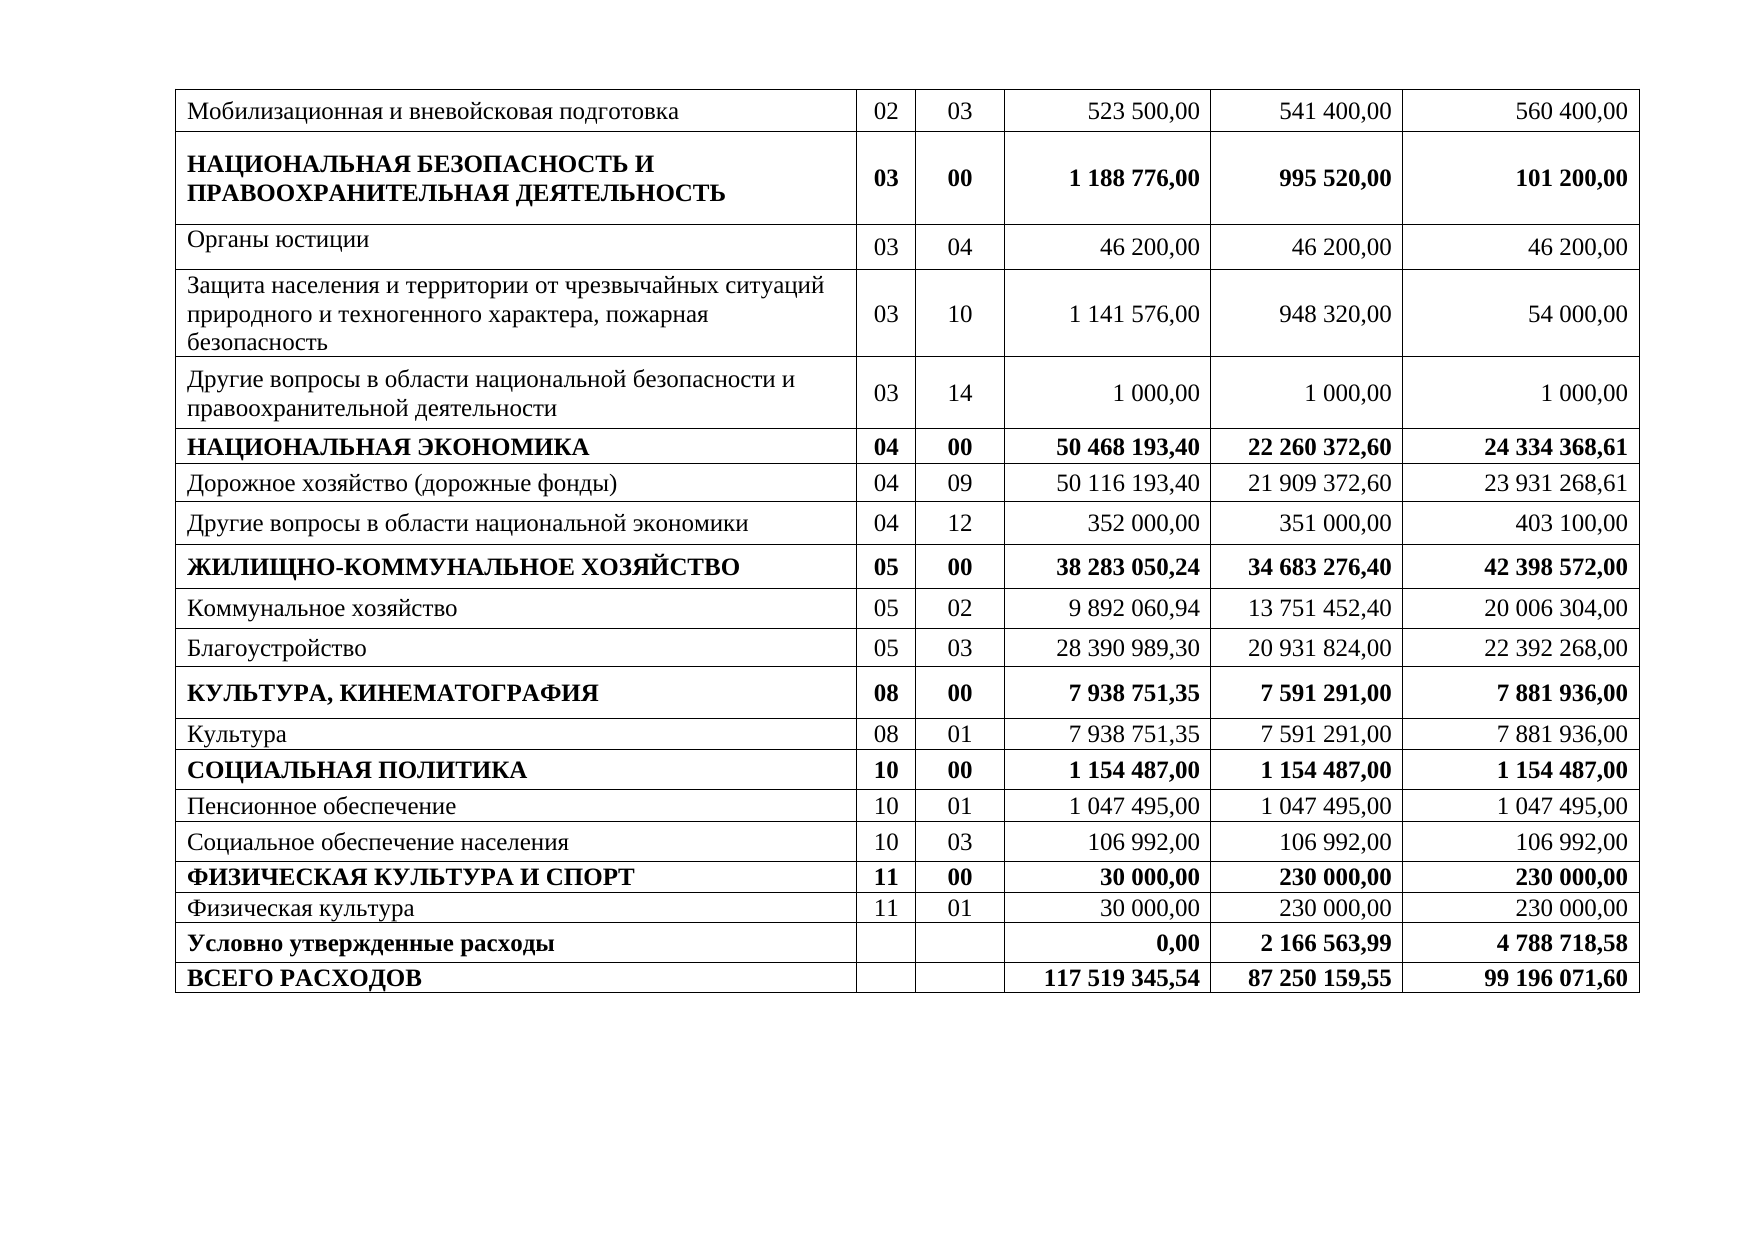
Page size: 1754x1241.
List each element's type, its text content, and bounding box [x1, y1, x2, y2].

table_cell 1 154 487,00 [1005, 750, 1210, 789]
table_cell 46 200,00 [1005, 225, 1210, 269]
table_cell 1 188 776,00 [1005, 132, 1210, 223]
table_cell 03 [916, 629, 1004, 666]
table_cell 00 [916, 132, 1004, 223]
table_cell 50 116 193,40 [1005, 464, 1210, 501]
table_cell 10 [857, 790, 915, 821]
table_cell 0,00 [1005, 923, 1210, 962]
table_cell 1 141 576,00 [1005, 270, 1210, 356]
table_cell 7 881 936,00 [1403, 667, 1639, 717]
table_cell ЖИЛИЩНО-КОММУНАЛЬНОЕ ХОЗЯЙСТВО [176, 545, 856, 587]
table_cell 08 [857, 667, 915, 717]
table_cell 46 200,00 [1403, 225, 1639, 269]
table_cell 03 [857, 225, 915, 269]
table_cell 230 000,00 [1211, 862, 1402, 892]
table_cell 46 200,00 [1211, 225, 1402, 269]
table_cell 01 [916, 790, 1004, 821]
table_cell Мобилизационная и вневойсковая подготовка [176, 90, 856, 131]
table_cell НАЦИОНАЛЬНАЯ ЭКОНОМИКА [176, 429, 856, 463]
table_cell 00 [916, 545, 1004, 587]
table_cell 10 [857, 750, 915, 789]
table_cell 1 154 487,00 [1403, 750, 1639, 789]
table_cell 7 938 751,35 [1005, 667, 1210, 717]
table_cell 04 [857, 429, 915, 463]
table_cell 22 392 268,00 [1403, 629, 1639, 666]
table_cell 1 000,00 [1005, 357, 1210, 428]
table_cell 351 000,00 [1211, 502, 1402, 544]
table_cell 54 000,00 [1403, 270, 1639, 356]
table_cell Дорожное хозяйство (дорожные фонды) [176, 464, 856, 501]
table_cell 20 931 824,00 [1211, 629, 1402, 666]
table_cell Другие вопросы в области национальной экономики [176, 502, 856, 544]
table_cell 10 [916, 270, 1004, 356]
table_cell 50 468 193,40 [1005, 429, 1210, 463]
table_cell 23 931 268,61 [1403, 464, 1639, 501]
table_cell 02 [916, 589, 1004, 627]
table_cell 00 [916, 750, 1004, 789]
table_cell 00 [916, 667, 1004, 717]
table_cell 04 [857, 502, 915, 544]
table_cell 03 [916, 90, 1004, 131]
table_cell 28 390 989,30 [1005, 629, 1210, 666]
table_cell 99 196 071,60 [1403, 963, 1639, 992]
table_cell 38 283 050,24 [1005, 545, 1210, 587]
table_cell 22 260 372,60 [1211, 429, 1402, 463]
table_cell 352 000,00 [1005, 502, 1210, 544]
table_cell 34 683 276,40 [1211, 545, 1402, 587]
table_cell [857, 963, 915, 992]
table_cell 11 [857, 862, 915, 892]
table_cell 230 000,00 [1403, 862, 1639, 892]
table_cell 03 [916, 822, 1004, 861]
table_cell НАЦИОНАЛЬНАЯ БЕЗОПАСНОСТЬ И ПРАВООХРАНИТЕЛЬНАЯ ДЕЯТЕЛЬНОСТЬ [176, 132, 856, 223]
table_cell 106 992,00 [1005, 822, 1210, 861]
table_cell 11 [857, 893, 915, 922]
table_cell 403 100,00 [1403, 502, 1639, 544]
table_cell 9 892 060,94 [1005, 589, 1210, 627]
table_cell 05 [857, 589, 915, 627]
table_cell 03 [857, 357, 915, 428]
table_cell 1 047 495,00 [1005, 790, 1210, 821]
table_cell Культура [176, 719, 856, 749]
table_cell 20 006 304,00 [1403, 589, 1639, 627]
table_cell 09 [916, 464, 1004, 501]
table_cell 05 [857, 545, 915, 587]
table_cell КУЛЬТУРА, КИНЕМАТОГРАФИЯ [176, 667, 856, 717]
table_cell Пенсионное обеспечение [176, 790, 856, 821]
table_cell 1 000,00 [1403, 357, 1639, 428]
table_cell 00 [916, 862, 1004, 892]
table_cell 1 000,00 [1211, 357, 1402, 428]
table_cell 05 [857, 629, 915, 666]
table_cell ВСЕГО РАСХОДОВ [176, 963, 856, 992]
table_cell 12 [916, 502, 1004, 544]
table_cell ФИЗИЧЕСКАЯ КУЛЬТУРА И СПОРТ [176, 862, 856, 892]
table_cell 7 591 291,00 [1211, 667, 1402, 717]
table_cell 106 992,00 [1211, 822, 1402, 861]
table_cell 560 400,00 [1403, 90, 1639, 131]
table_cell 10 [857, 822, 915, 861]
table_cell 106 992,00 [1403, 822, 1639, 861]
table_cell 42 398 572,00 [1403, 545, 1639, 587]
table_cell Социальное обеспечение населения [176, 822, 856, 861]
table_cell 4 788 718,58 [1403, 923, 1639, 962]
table_cell Условно утвержденные расходы [176, 923, 856, 962]
table_cell 14 [916, 357, 1004, 428]
table_cell 541 400,00 [1211, 90, 1402, 131]
table_cell 995 520,00 [1211, 132, 1402, 223]
table_cell 08 [857, 719, 915, 749]
table_cell 13 751 452,40 [1211, 589, 1402, 627]
table_cell [916, 963, 1004, 992]
table_cell 03 [857, 132, 915, 223]
table_cell 04 [857, 464, 915, 501]
table_cell 04 [916, 225, 1004, 269]
table_cell Коммунальное хозяйство [176, 589, 856, 627]
table_cell 948 320,00 [1211, 270, 1402, 356]
table_cell 230 000,00 [1211, 893, 1402, 922]
table_cell 24 334 368,61 [1403, 429, 1639, 463]
table_cell 101 200,00 [1403, 132, 1639, 223]
table_cell СОЦИАЛЬНАЯ ПОЛИТИКА [176, 750, 856, 789]
table_cell 2 166 563,99 [1211, 923, 1402, 962]
table_cell Физическая культура [176, 893, 856, 922]
table_cell 7 591 291,00 [1211, 719, 1402, 749]
table_cell 21 909 372,60 [1211, 464, 1402, 501]
table_cell 02 [857, 90, 915, 131]
table_cell 1 047 495,00 [1211, 790, 1402, 821]
table_cell 30 000,00 [1005, 893, 1210, 922]
table_cell 01 [916, 893, 1004, 922]
table_cell 1 154 487,00 [1211, 750, 1402, 789]
table_cell 03 [857, 270, 915, 356]
table_cell 30 000,00 [1005, 862, 1210, 892]
table_cell 7 881 936,00 [1403, 719, 1639, 749]
table_cell 117 519 345,54 [1005, 963, 1210, 992]
table_cell [857, 923, 915, 962]
table_cell Органы юстиции [176, 225, 856, 269]
table_cell Защита населения и территории от чрезвычайных ситуаций природного и техногенного характера, пожарная безопасность [176, 270, 856, 356]
table_cell 230 000,00 [1403, 893, 1639, 922]
table_cell [916, 923, 1004, 962]
table_cell 01 [916, 719, 1004, 749]
table_cell 00 [916, 429, 1004, 463]
table_cell Благоустройство [176, 629, 856, 666]
table_cell 1 047 495,00 [1403, 790, 1639, 821]
table_cell 523 500,00 [1005, 90, 1210, 131]
table_cell Другие вопросы в области национальной безопасности и правоохранительной деятельности [176, 357, 856, 428]
table_cell 87 250 159,55 [1211, 963, 1402, 992]
table_cell 7 938 751,35 [1005, 719, 1210, 749]
